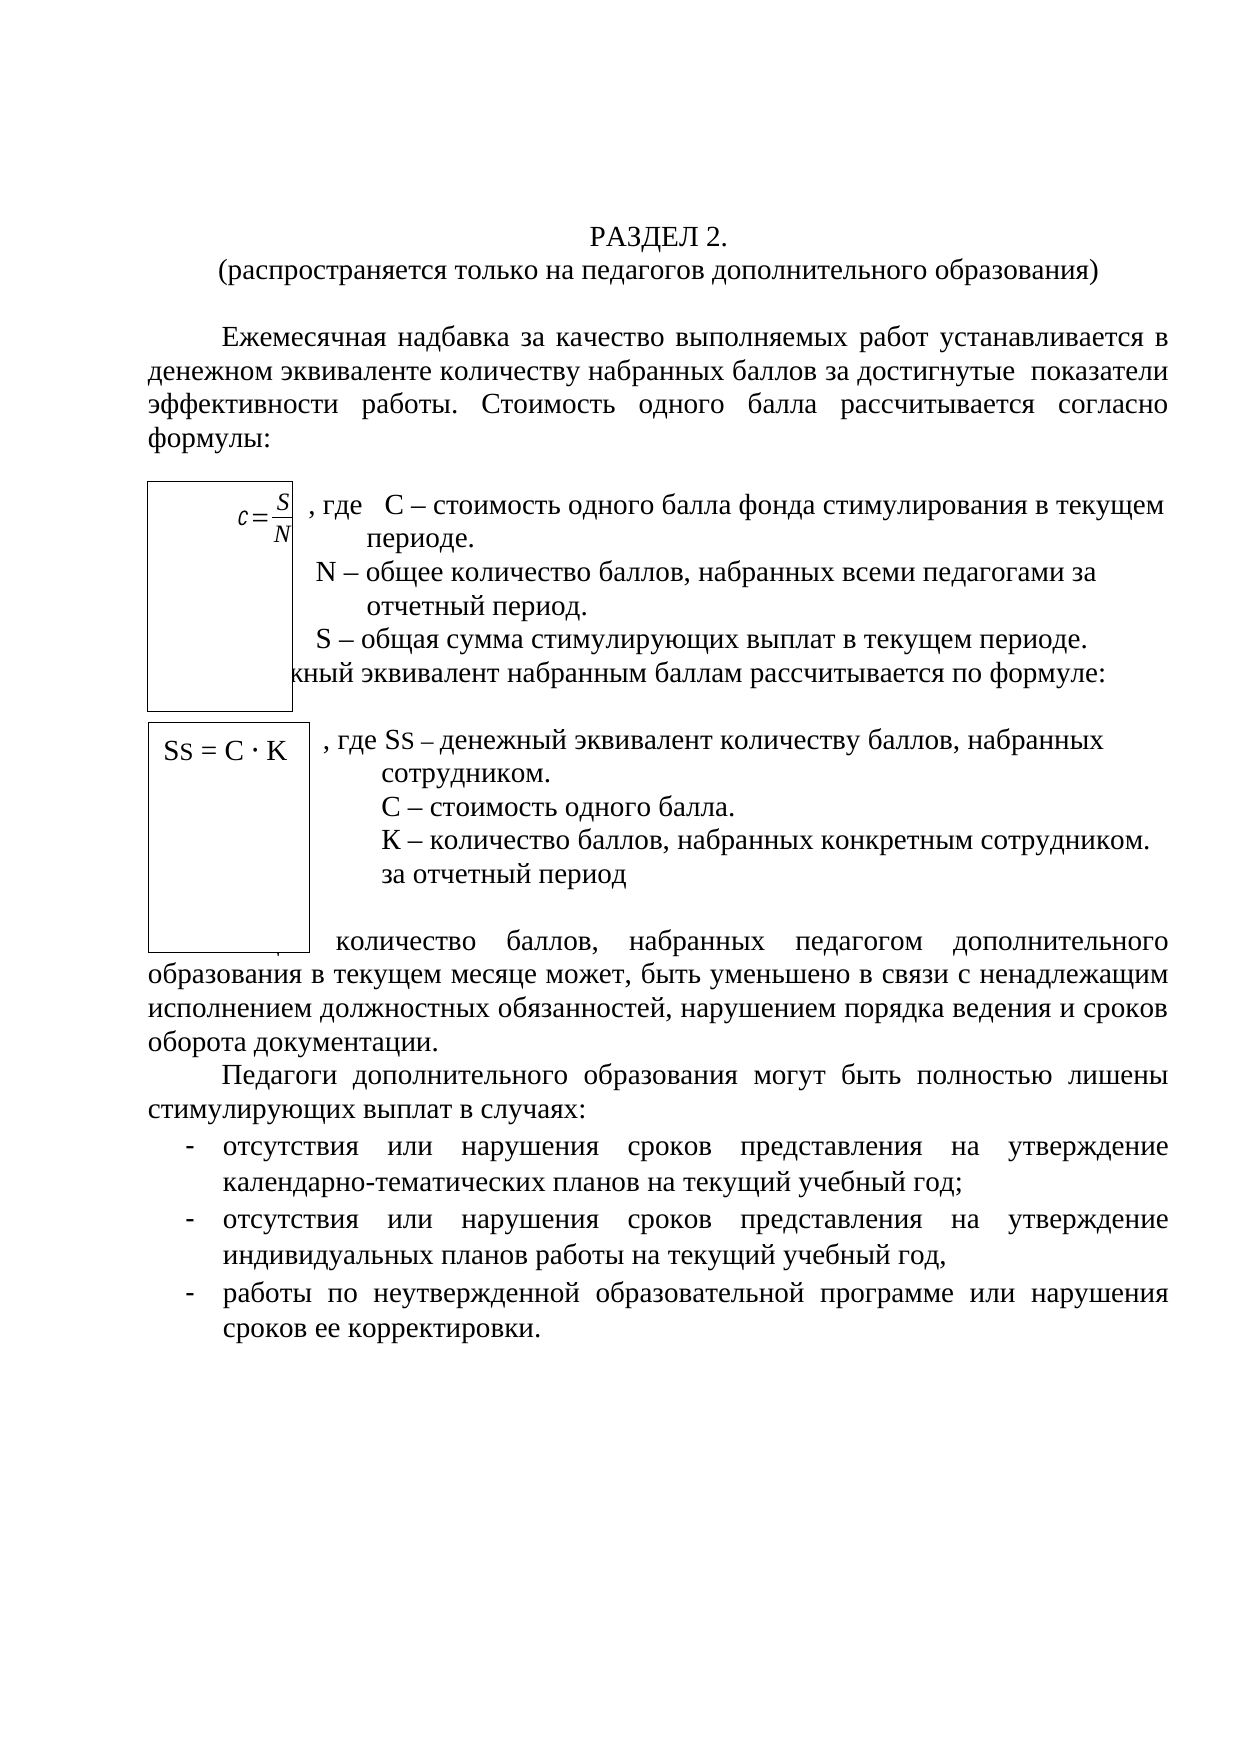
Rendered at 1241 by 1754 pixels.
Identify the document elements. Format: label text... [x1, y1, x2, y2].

text , где С – стоимость одного балла фонда стимулирования в текущем [293, 487, 1169, 521]
text Педагоги дополнительного образования могут быть полностью лишены стимулирующих выплат в случаях: [148, 1057, 1169, 1124]
text N – общее количество баллов, набранных всеми педагогами за [293, 554, 1169, 588]
text S – общая сумма стимулирующих выплат в текущем периоде. [293, 621, 1169, 655]
text Ежемесячная надбавка за качество выполняемых работ устанавливается в денежном эквиваленте количеству набранных баллов за достигнутые показатели эффективности работы. Стоимость одного балла рассчитывается согласно формулы: [148, 319, 1169, 453]
text за отчетный период [310, 856, 1169, 889]
text Денежный эквивалент набранным баллам рассчитывается по формуле: [293, 655, 1169, 688]
text Общее количество баллов, набранных педагогом дополнительного образования в текущем месяце может, быть уменьшено в связи с ненадлежащим исполнением должностных обязанностей, нарушением порядка ведения и сроков оборота документации. [148, 923, 1169, 1057]
text РАЗДЕЛ 2. [148, 219, 1169, 252]
text К – количество баллов, набранных конкретным сотрудником. [310, 822, 1169, 856]
text отчетный период. [293, 588, 1169, 621]
list отсутствия или нарушения сроков представления на утверждение индивидуальных планов работы на текущий учебный год, [185, 1198, 1169, 1271]
text сотрудником. [310, 755, 1169, 789]
text периоде. [293, 521, 1169, 554]
list работы по неутвержденной образовательной программе или нарушения сроков ее корректировки. [185, 1271, 1169, 1344]
list отсутствия или нарушения сроков представления на утверждение календарно-тематических планов на текущий учебный год; [185, 1124, 1169, 1198]
text С – стоимость одного балла. [310, 789, 1169, 822]
text , где SS – денежный эквивалент количеству баллов, набранных [310, 722, 1169, 755]
text (распространяется только на педагогов дополнительного образования) [148, 252, 1169, 286]
